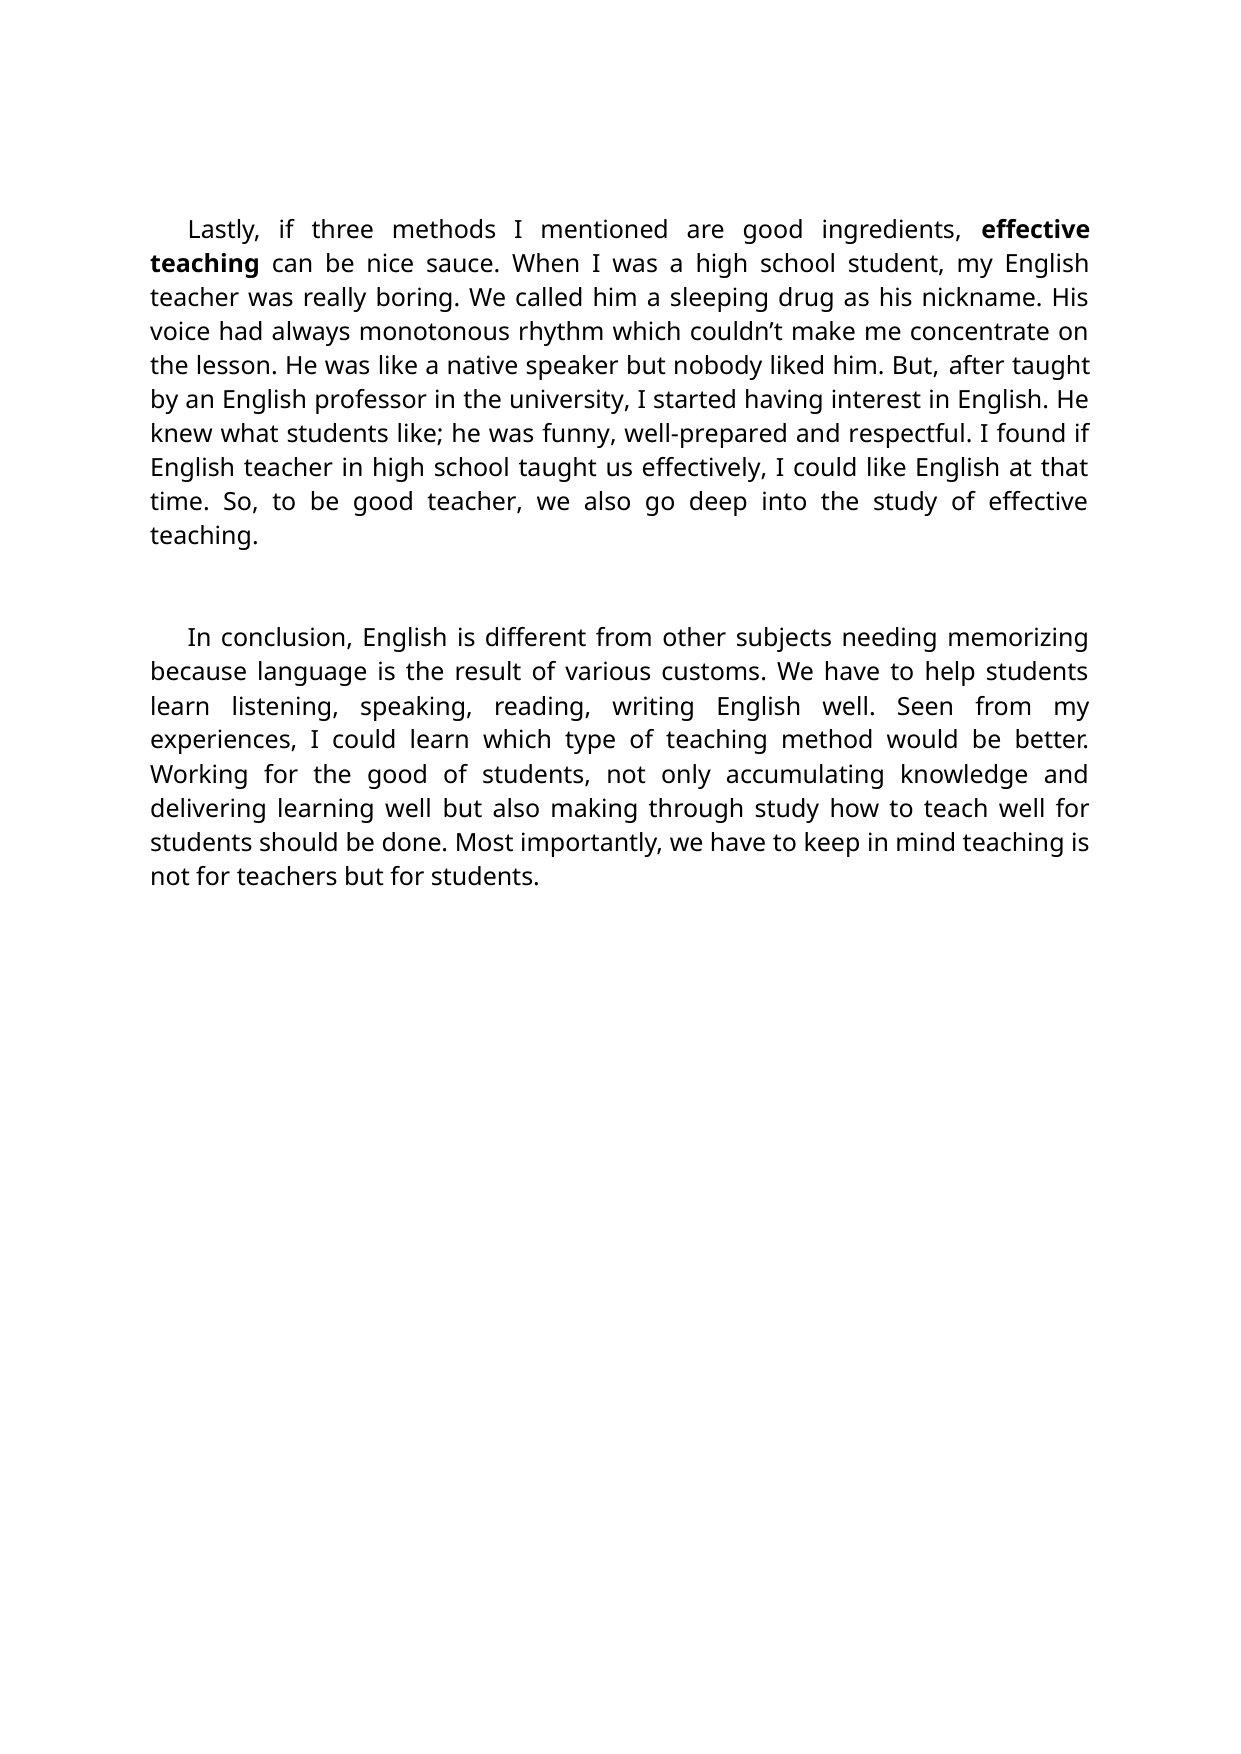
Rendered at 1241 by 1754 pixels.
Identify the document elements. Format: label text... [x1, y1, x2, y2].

text In conclusion, English is different from other subjects needing memorizing because language is the result of various customs. We have to help students learn listening, speaking, reading, writing English well. Seen from my experiences, I could learn which type of teaching method would be better. Working for the good of students, not only accumulating knowledge and delivering learning well but also making through study how to teach well for students should be done. Most importantly, we have to keep in mind teaching is not for teachers but for students. [150, 620, 1090, 892]
text Lastly, if three methods I mentioned are good ingredients, effective teaching can be nice sauce. When I was a high school student, my English teacher was really boring. We called him a sleeping drug as his nickname. His voice had always monotonous rhythm which couldn’t make me concentrate on the lesson. He was like a native speaker but nobody liked him. But, after taught by an English professor in the university, I started having interest in English. He knew what students like; he was funny, well-prepared and respectful. I found if English teacher in high school taught us effectively, I could like English at that time. So, to be good teacher, we also go deep into the study of effective teaching. [150, 211, 1090, 552]
